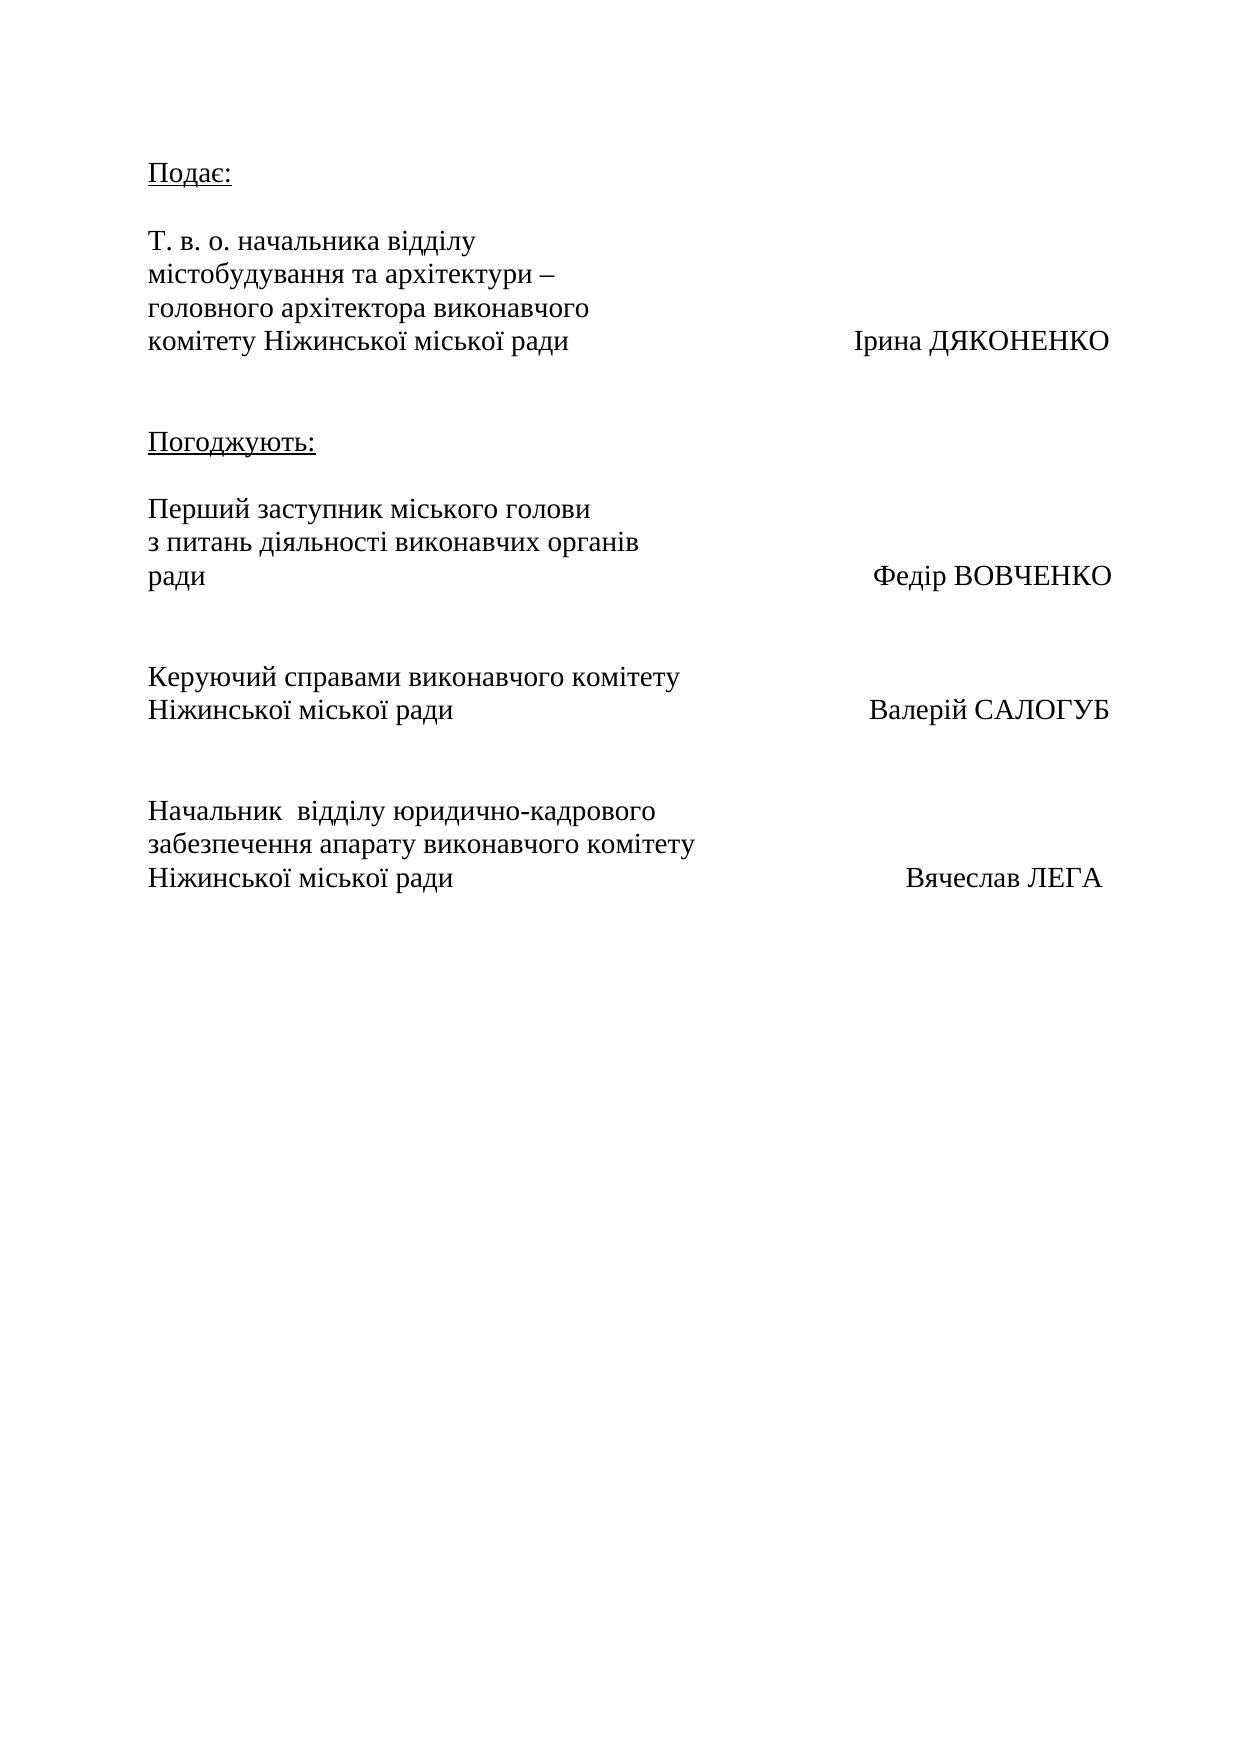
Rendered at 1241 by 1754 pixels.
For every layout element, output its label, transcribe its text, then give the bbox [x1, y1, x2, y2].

text Ніжинської міської ради Вячеслав ЛЕГА [148, 860, 1152, 893]
text Керуючий справами виконавчого комітету [148, 659, 1152, 692]
text комітету Ніжинської міської ради Ірина ДЯКОНЕНКО [148, 323, 1152, 357]
text Начальник відділу юридично-кадрового [148, 793, 1152, 826]
text Ніжинської міської ради Валерій САЛОГУБ [148, 692, 1152, 726]
text містобудування та архітектури – [148, 256, 1152, 290]
text Перший заступник міського голови [148, 491, 1152, 524]
text ради Федір ВОВЧЕНКО [148, 558, 1152, 592]
text з питань діяльності виконавчих органів [148, 524, 1152, 558]
text Т. в. о. начальника відділу [148, 223, 1152, 256]
text Погоджують: [148, 424, 1152, 457]
text забезпечення апарату виконавчого комітету [148, 826, 1152, 860]
text Подає: [148, 156, 1152, 189]
text головного архітектора виконавчого [148, 290, 1152, 323]
